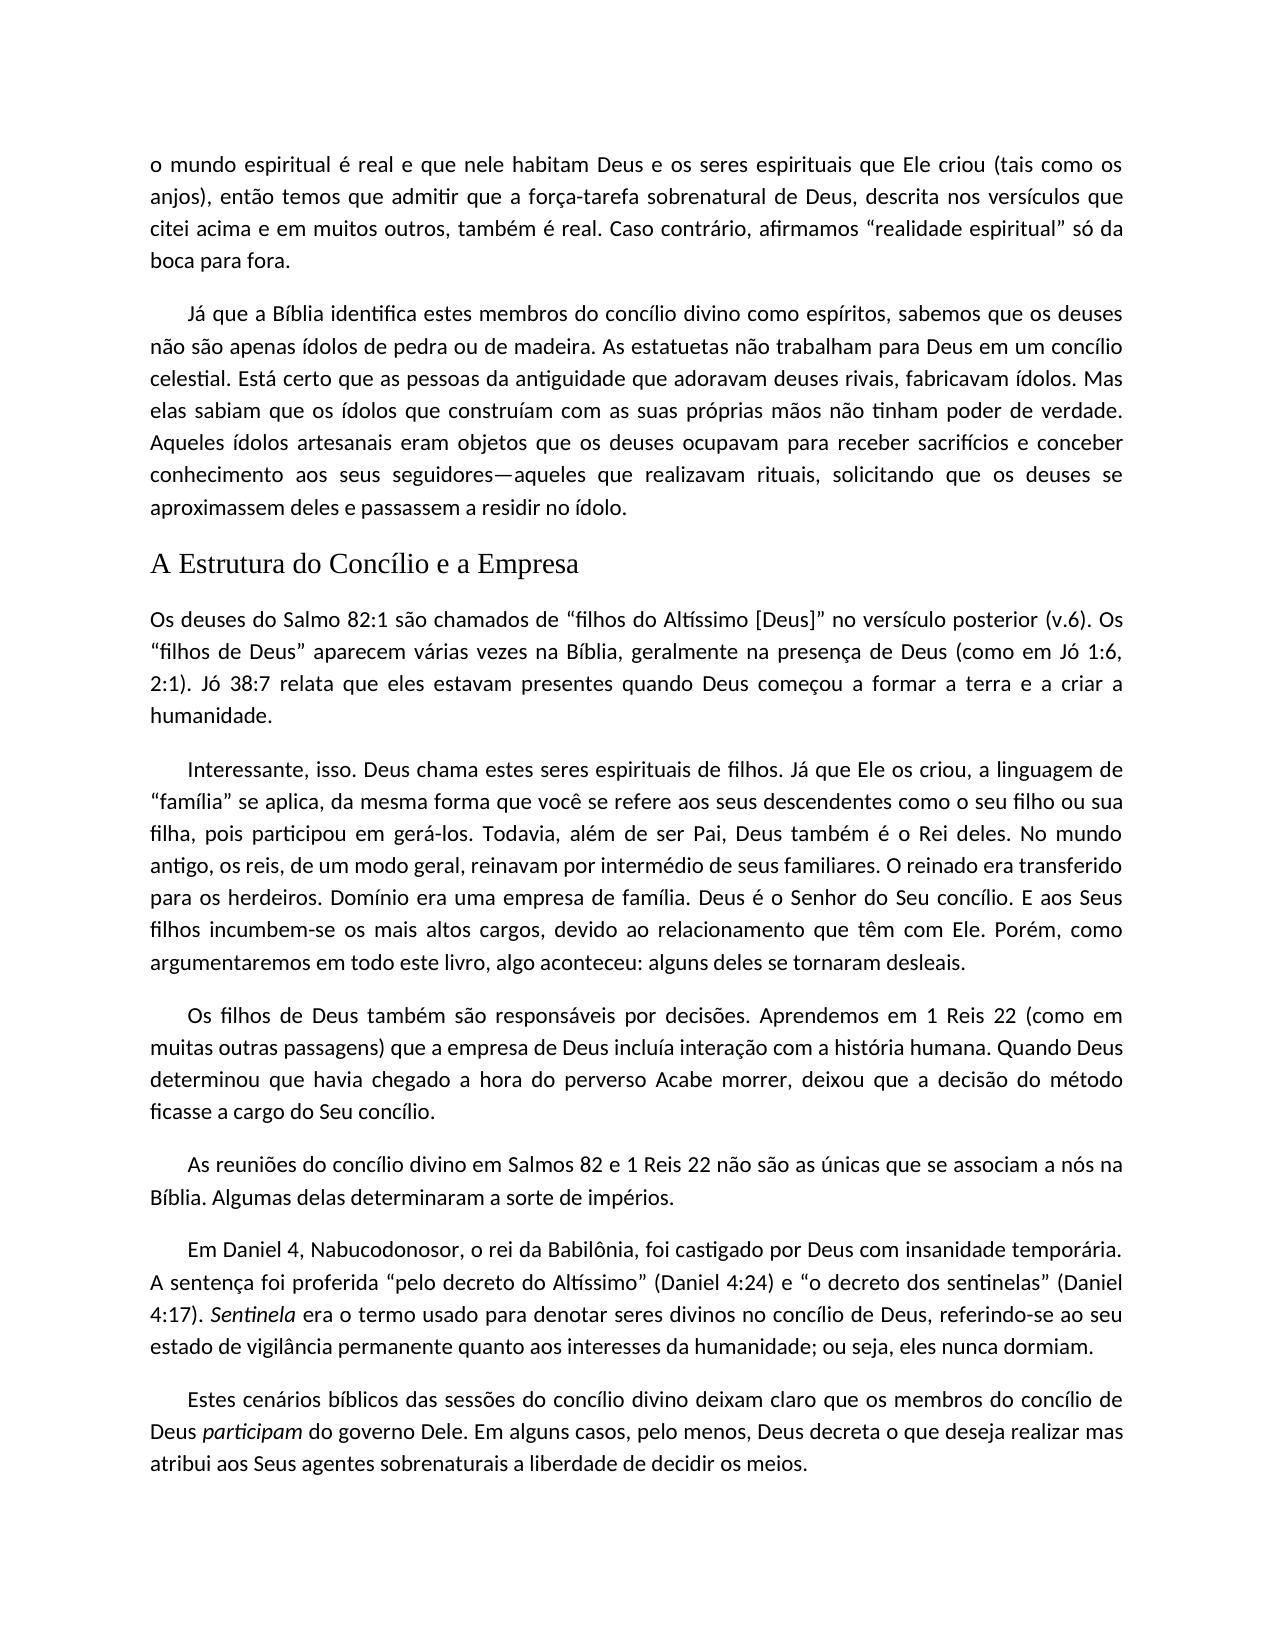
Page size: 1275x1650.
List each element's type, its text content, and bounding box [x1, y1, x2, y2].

text Interessante, isso. Deus chama estes seres espirituais de filhos. Já que Ele os criou, a linguagem de “família” se aplica, da mesma forma que você se refere aos seus descendentes como o seu filho ou sua filha, pois participou em gerá-los. Todavia, além de ser Pai, Deus também é o Rei deles. No mundo antigo, os reis, de um modo geral, reinavam por intermédio de seus familiares. O reinado era transferido para os herdeiros. Domínio era uma empresa de família. Deus é o Senhor do Seu concílio. E aos Seus filhos incumbem-se os mais altos cargos, devido ao relacionamento que têm com Ele. Porém, como argumentaremos em todo este livro, algo aconteceu: alguns deles se tornaram desleais. [150, 755, 1125, 976]
text Em Daniel 4, Nabucodonosor, o rei da Babilônia, foi castigado por Deus com insanidade temporária. A sentença foi proferida “pelo decreto do Altíssimo” (Daniel 4:24) e “o decreto dos sentinelas” (Daniel 4:17). Sentinela era o termo usado para denotar seres divinos no concílio de Deus, referindo-se ao seu estado de vigilância permanente quanto aos interesses da humanidade; ou seja, eles nunca dormiam. [150, 1236, 1125, 1360]
text A Estrutura do Concílio e a Empresa [150, 546, 1125, 579]
text Os filhos de Deus também são responsáveis por decisões. Aprendemos em 1 Reis 22 (como em muitas outras passagens) que a empresa de Deus incluía interação com a história humana. Quando Deus determinou que havia chegado a hora do perverso Acabe morrer, deixou que a decisão do método ficasse a cargo do Seu concílio. [150, 1001, 1125, 1125]
text Estes cenários bíblicos das sessões do concílio divino deixam claro que os membros do concílio de Deus participam do governo Dele. Em alguns casos, pelo menos, Deus decreta o que deseja realizar mas atribui aos Seus agentes sobrenaturais a liberdade de decidir os meios. [150, 1385, 1125, 1478]
text Já que a Bíblia identifica estes membros do concílio divino como espíritos, sabemos que os deuses não são apenas ídolos de pedra ou de madeira. As estatuetas não trabalham para Deus em um concílio celestial. Está certo que as pessoas da antiguidade que adoravam deuses rivais, fabricavam ídolos. Mas elas sabiam que os ídolos que construíam com as suas próprias mãos não tinham poder de verdade. Aqueles ídolos artesanais eram objetos que os deuses ocupavam para receber sacrifícios e conceber conhecimento aos seus seguidores—aqueles que realizavam rituais, solicitando que os deuses se aproximassem deles e passassem a residir no ídolo. [150, 299, 1125, 521]
text As reuniões do concílio divino em Salmos 82 e 1 Reis 22 não são as únicas que se associam a nós na Bíblia. Algumas delas determinaram a sorte de impérios. [150, 1150, 1125, 1211]
title Os deuses do Salmo 82:1 são chamados de “filhos do Altíssimo [Deus]” no versículo posterior (v.6). Os “filhos de Deus” aparecem várias vezes na Bíblia, geralmente na presença de Deus (como em Jó 1:6, 2:1). Jó 38:7 relata que eles estavam presentes quando Deus começou a formar a terra e a criar a humanidade. [150, 605, 1125, 730]
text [150, 150, 1125, 274]
